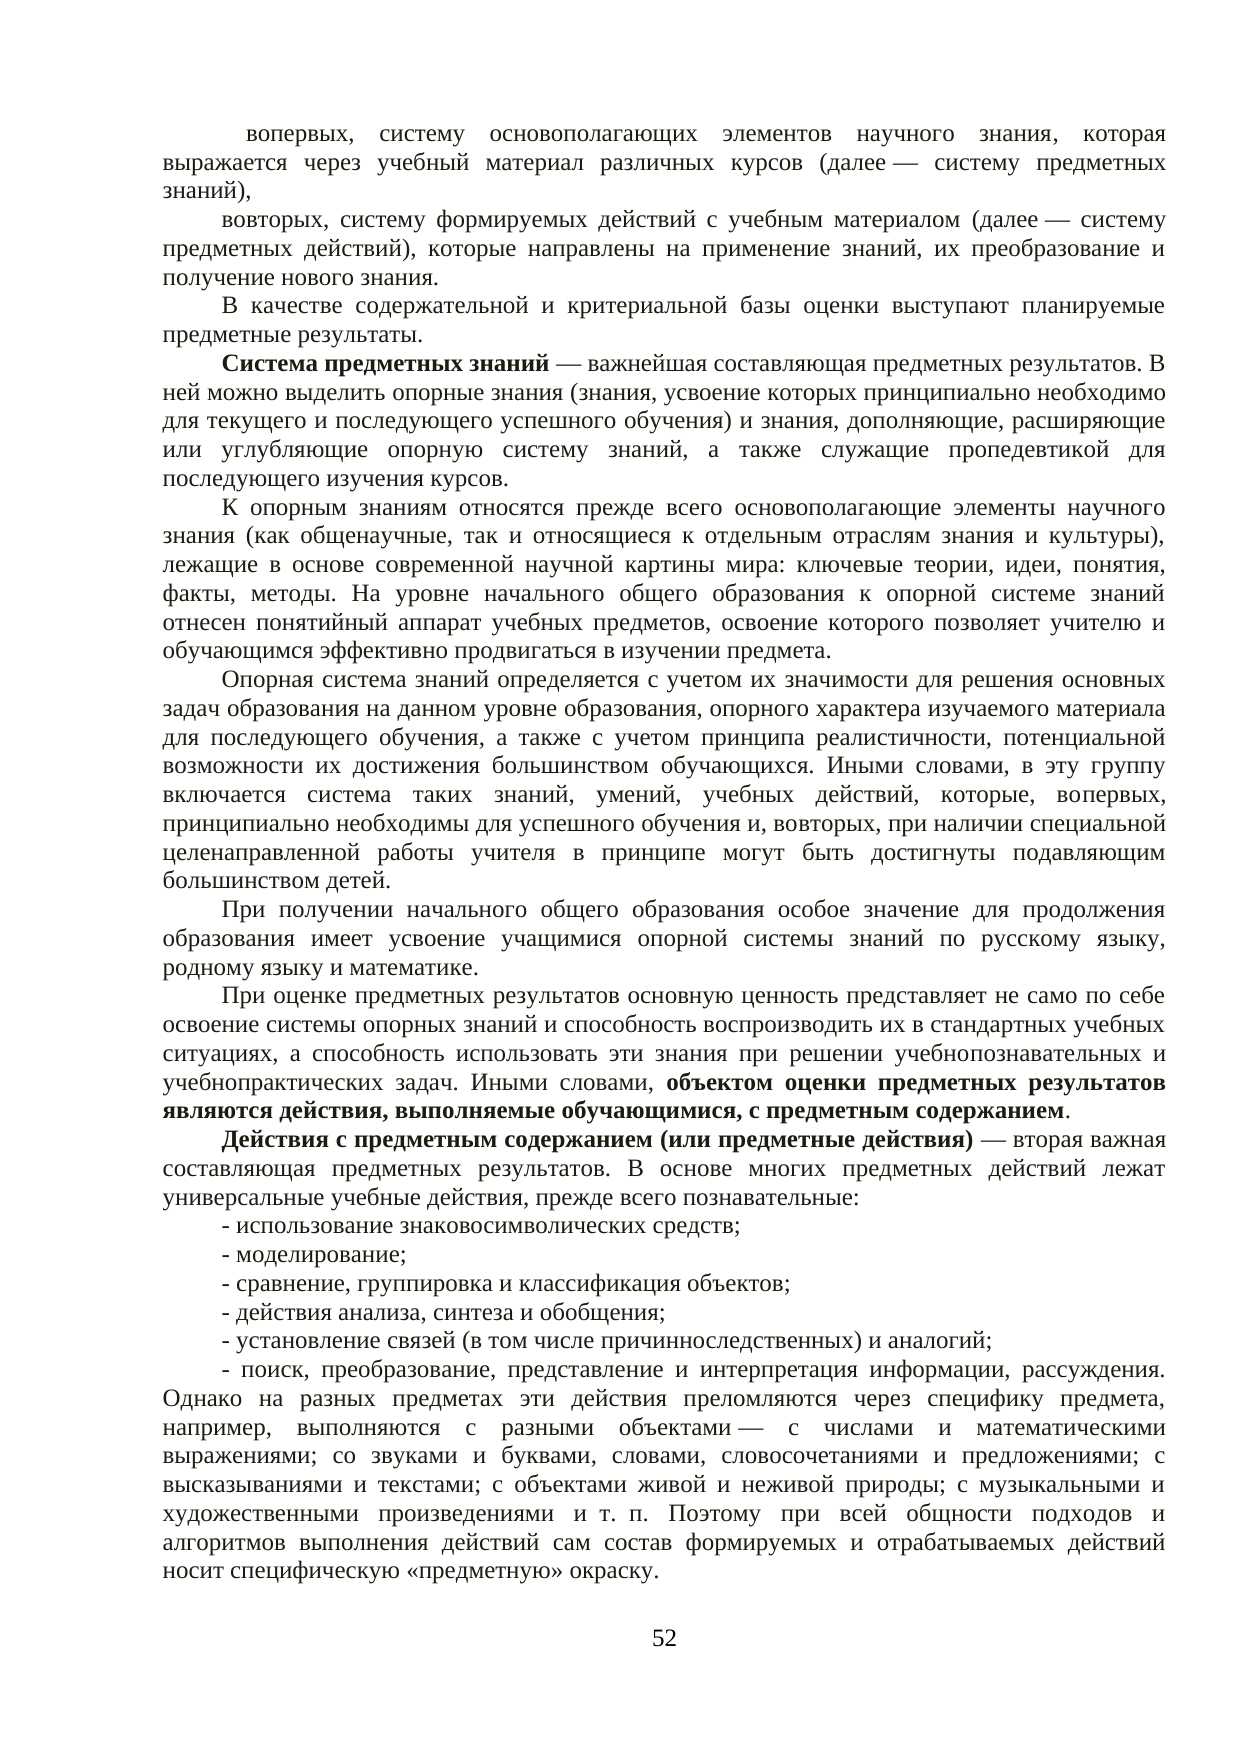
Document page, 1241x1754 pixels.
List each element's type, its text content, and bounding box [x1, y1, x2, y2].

text При получении начального общего образования особое значение для продолжения образования имеет усвоение учащимися опорной системы знаний по русскому языку, родному языку и математике. [162, 894, 1166, 981]
text во­первых, систему основополагающих элементов научного знания, которая выражается через учебный материал различных курсов (далее — систему предметных знаний), [162, 118, 1166, 204]
text - моделирование; [162, 1239, 1166, 1268]
text Опорная система знаний определяется с учетом их значимости для решения основных задач образования на данном уровне образования, опорного характера изучаемого материала для последующего обучения, а также с учетом принципа реалистичности, потенциальной возможности их достижения большинством обучающихся. Иными словами, в эту группу включается система таких знаний, умений, учебных действий, которые, во­первых, принципиально необходимы для успешного обучения и, во­вторых, при наличии специальной целенаправленной работы учителя в принципе могут быть достигнуты подавляющим большинством детей. [162, 664, 1166, 894]
text Действия с предметным содержанием (или предметные действия) — вторая важная составляющая предметных результатов. В основе многих предметных действий лежат универсальные учебные действия, прежде всего познавательные: [162, 1124, 1166, 1211]
text При оценке предметных результатов основную ценность представляет не само по себе освоение системы опорных знаний и способность воспроизводить их в стандартных учебных ситуациях, а способность использовать эти знания при решении учебно­познавательных и учебно­практических задач. Иными словами, объектом оценки предметных результатов являются действия, выполняемые обучающимися, с предметным содержанием. [162, 981, 1166, 1124]
text - сравнение, группировка и классификация объектов; [162, 1268, 1166, 1297]
text - установление связей (в том числе причинно­следственных) и аналогий; [162, 1326, 1166, 1354]
text Система предметных знаний — важнейшая составляющая предметных результатов. В ней можно выделить опорные знания (знания, усвоение которых принципиально необходимо для текущего и последующего успешного обучения) и знания, дополняющие, расширяющие или углубляющие опорную систему знаний, а также служащие пропедевтикой для последующего изучения курсов. [162, 348, 1166, 492]
text К опорным знаниям относятся прежде всего основополагающие элементы научного знания (как общенаучные, так и относящиеся к отдельным отраслям знания и культуры), лежащие в основе современной научной картины мира: ключевые теории, идеи, понятия, факты, методы. На уровне начального общего образования к опорной системе знаний отнесен понятийный аппарат учебных предметов, освоение которого позволяет учителю и обучающимся эффективно продвигаться в изучении предмета. [162, 492, 1166, 664]
text во­вторых, систему формируемых действий с учебным материалом (далее — систему предметных действий), которые направлены на применение знаний, их преобразование и получение нового знания. [162, 204, 1166, 291]
text В качестве содержательной и критериальной базы оценки выступают планируемые предметные результаты. [162, 291, 1166, 348]
text - поиск, преобразование, представление и интерпретация информации, рассуждения. Однако на разных предметах эти действия преломляются через специфику предмета, например, выполняются с разными объектами — с числами и математическими выражениями; со звуками и буквами, словами, словосочетаниями и предложениями; с высказываниями и текстами; с объектами живой и неживой природы; с музыкальными и художественными произведениями и т. п. Поэтому при всей общности подходов и алгоритмов выполнения действий сам состав формируемых и отрабатываемых действий носит специфическую «предметную» окраску. [162, 1354, 1166, 1584]
text - использование знаково­символических средств; [162, 1211, 1166, 1239]
text - действия анализа, синтеза и обобщения; [162, 1297, 1166, 1326]
